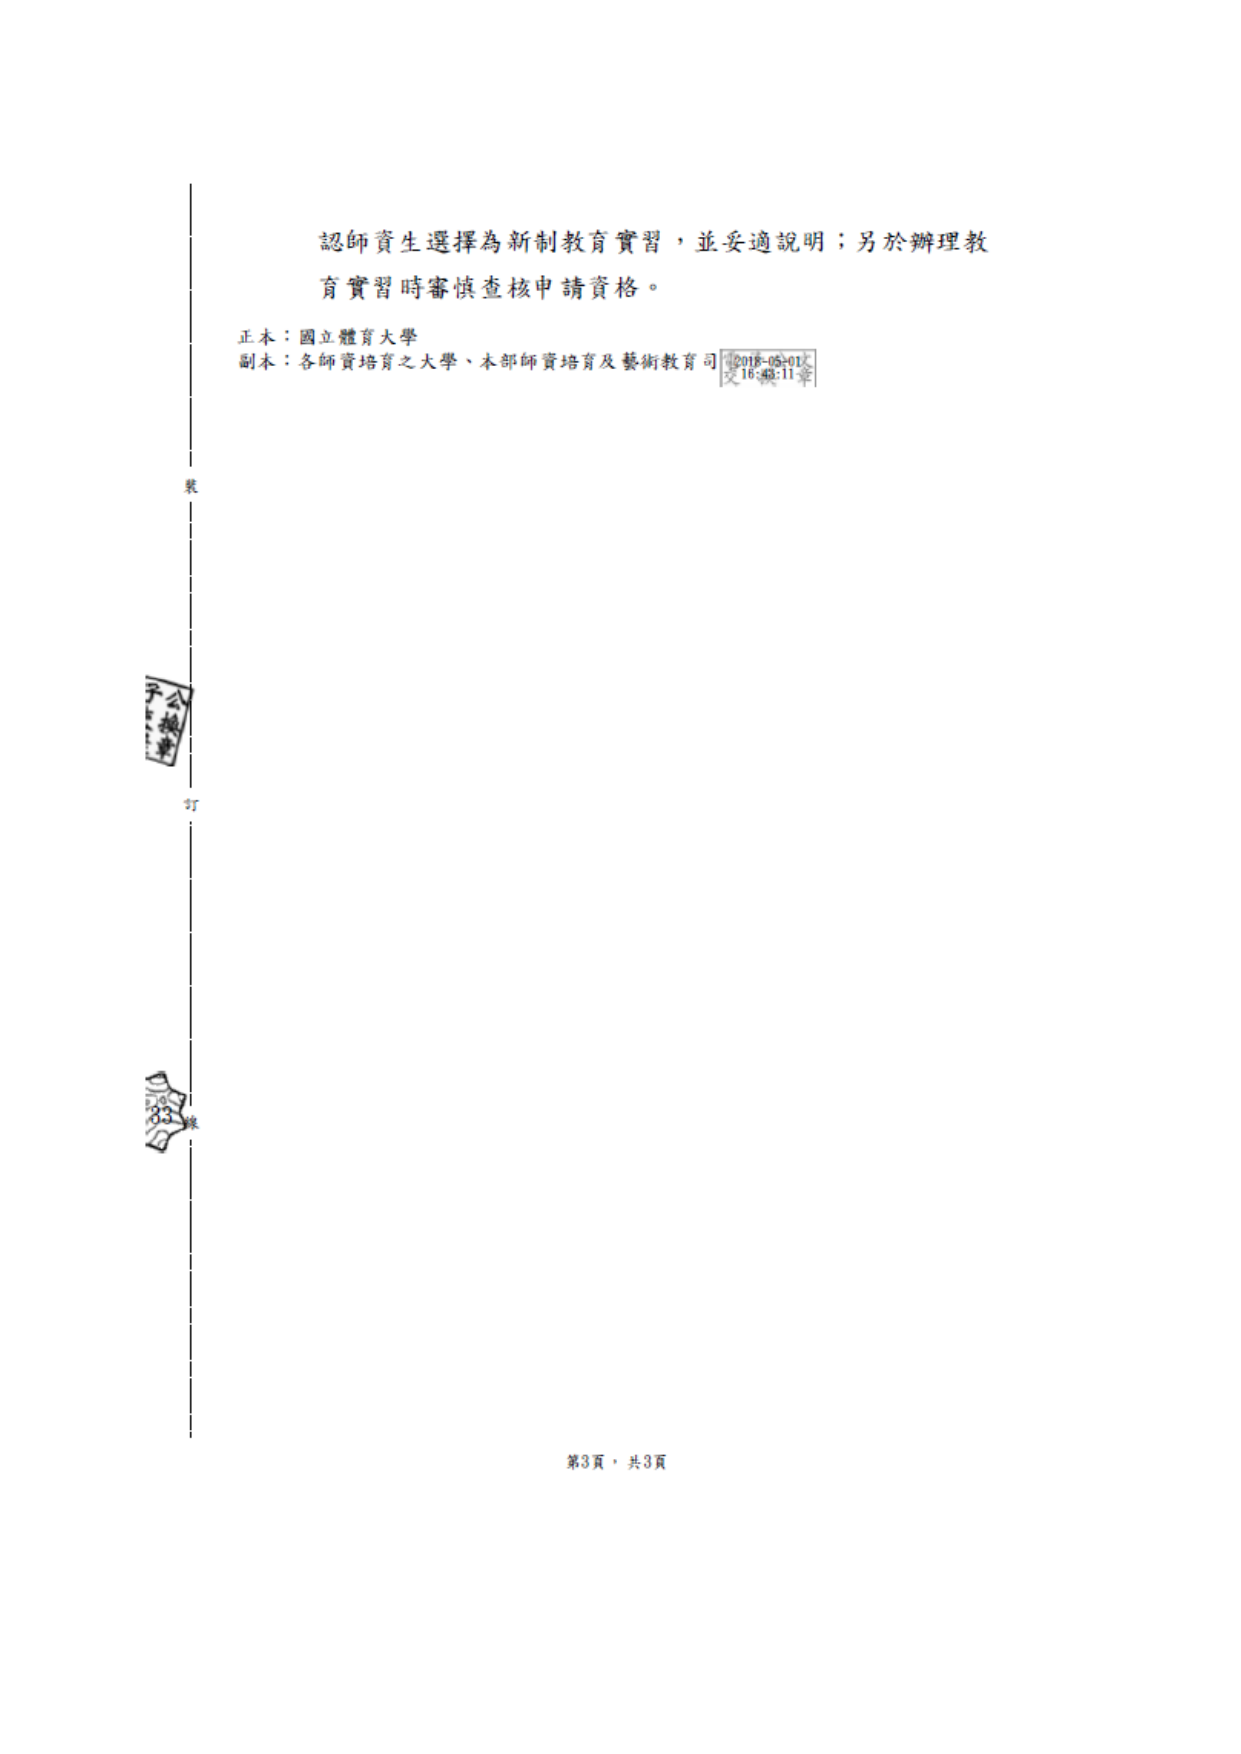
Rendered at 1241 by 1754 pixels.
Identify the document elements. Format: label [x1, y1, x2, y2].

picture [141, 118, 1099, 1494]
